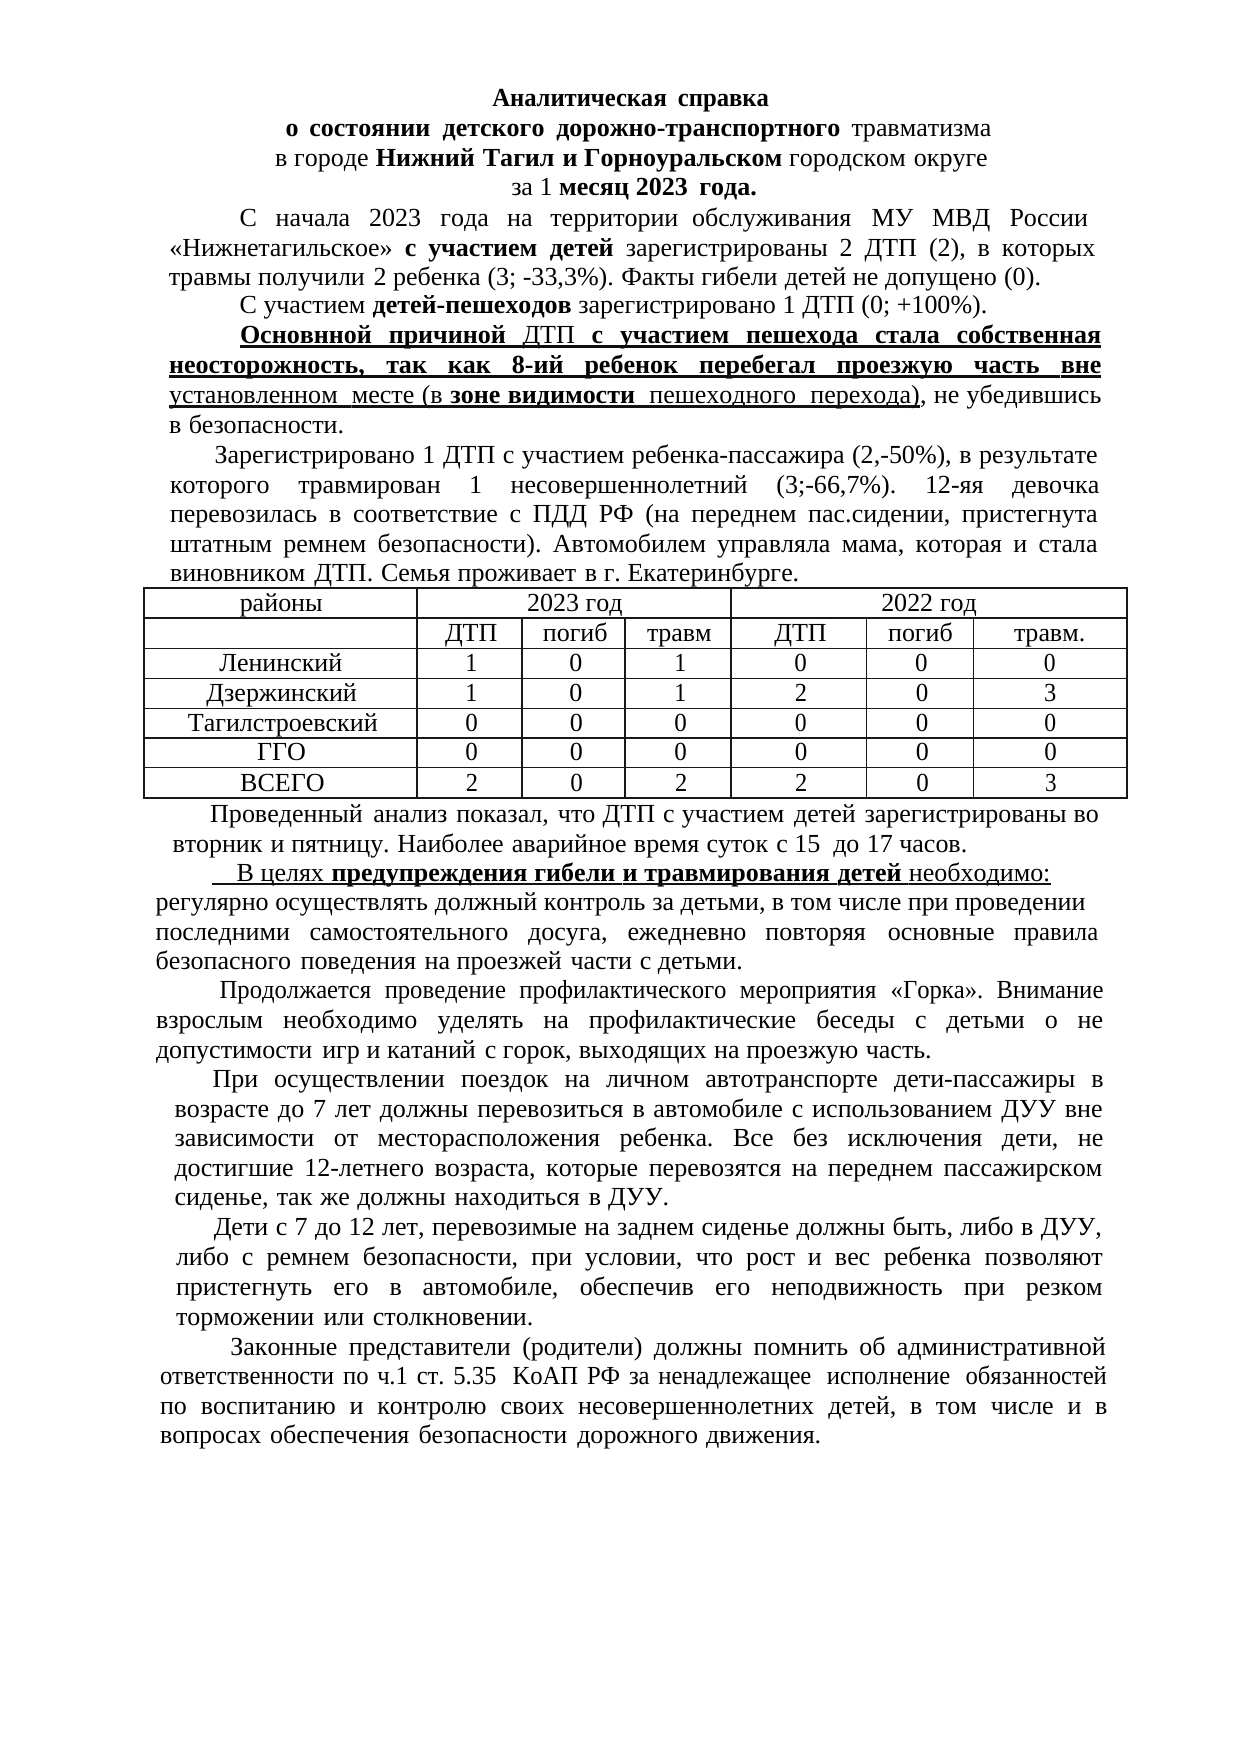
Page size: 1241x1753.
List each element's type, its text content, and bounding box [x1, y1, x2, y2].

text При осуществлении поездок на личном автотранспорте дети-пассажиры в возрасте до 7 лет должны перевозиться в автомобиле с использованием ДУУ вне зависимости от месторасположения ребенка. Все без исключения дети, не достигшие 12-летнего возраста, которые перевозятся на переднем пассажирском сиденье, так же должны находиться в ДУУ. [174, 1064, 1103, 1211]
table_cell 1 [626, 649, 730, 678]
table_cell 0 [523, 768, 624, 797]
text С участием детей-пешеходов зарегистрировано 1 ДТП (0; +100%). [239, 291, 1178, 319]
table_cell 0 [523, 709, 624, 737]
table_cell 0 [418, 709, 521, 737]
text В целях предупреждения гибели и травмирования детей необходимо: регулярно осуществлять должный контроль за детьми, в том числе при проведении последними самостоятельного досуга, ежедневно повторяя основные правила безопасного поведения на проезжей части с детьми. [155, 858, 1101, 975]
text Основнной причиной ДТП с участием пешехода стала собственная неосторожность, так как 8-ий ребенок перебегал проезжую часть вне установленном месте (в зоне видимости пешеходного перехода), не убедившись в безопасности. [169, 378, 1101, 439]
text за 1 месяц 2023 года. [511, 172, 1178, 201]
text Продолжается проведение профилактического мероприятия «Горка». Внимание взрослым необходимо уделять на профилактические беседы с детьми о не допустимости игр и катаний с горок, выходящих на проезжую часть. [156, 975, 1104, 1064]
table_header 2023 год [418, 589, 730, 617]
table_cell травм. [974, 619, 1126, 647]
table_cell 0 [732, 649, 866, 678]
text Законные представители (родители) должны помнить об административной ответственности по ч.1 ст. 5.35 KoAП РФ за ненадлежащее исполнение обязанностей по воспитанию и контролю своих несовершеннолетних детей, в том числе и в вопросах обеспечения безопасности дорожного движения. [160, 1332, 1107, 1449]
table_cell 0 [974, 649, 1126, 678]
table_cell ДТП [418, 619, 521, 647]
table_cell 0 [867, 768, 973, 797]
table_cell 0 [867, 679, 973, 708]
text Зарегистрировано 1 ДТП с участием ребенка-пассажира (2,-50%), в результате которого травмирован 1 несовершеннолетний (3;-66,7%). 12-яя девочка перевозилась в соответствие с ПДД РФ (на переднем пас.сидении, пристегнута штатным ремнем безопасности). Автомобилем управляла мама, которая и стала виновником ДТП. Семья проживает в г. Екатеринбурге. [170, 440, 1099, 587]
table_cell 2 [418, 768, 521, 797]
table_cell 0 [626, 739, 730, 766]
table_cell ДТП [732, 619, 866, 647]
table_cell 2 [732, 679, 866, 708]
table_cell 0 [626, 709, 730, 737]
text С начала 2023 года на территории обслуживания МУ МВД России [239, 202, 1178, 232]
table_cell Ленинский [145, 649, 416, 678]
table_cell Тагилстроевский [145, 709, 416, 737]
text Основнной причиной ДТП с участием пешехода стала собственная неосторожность, так как 8-ий ребенок перебегал проезжую часть вне установленном месте (в зоне видимости пешеходного перехода), не убедившись в безопасности. [169, 319, 1101, 375]
text Аналитическая справка [492, 82, 1178, 112]
table_cell 1 [418, 679, 521, 708]
table_cell 0 [974, 709, 1126, 737]
table_cell травм [626, 619, 730, 647]
table_cell 0 [867, 649, 973, 678]
table_cell погиб [523, 619, 624, 647]
table_cell 0 [523, 679, 624, 708]
table_cell 3 [974, 768, 1126, 797]
table_cell 0 [418, 739, 521, 766]
table_cell погиб [867, 619, 973, 647]
table_cell 0 [523, 739, 624, 766]
text Проведенный анализ показал, что ДТП с участием детей зарегистрированы во вторник и пятницу. Наиболее аварийное время суток с 15 до 17 часов. [172, 799, 1178, 858]
text «Нижнетагильское» с участием детей зарегистрированы 2 ДТП (2), в которых травмы получили 2 ребенка (3; -33,3%). Факты гибели детей не допущено (0). [169, 233, 1097, 291]
table_header районы [145, 589, 416, 617]
table_cell 0 [732, 739, 866, 766]
table_cell 0 [732, 709, 866, 737]
table_cell 3 [974, 679, 1126, 708]
text o состоянии детского дорожно-транспортного травматизма в городе Нижний Тагил и Горноуральском городском округе [275, 112, 992, 172]
table_cell ГГО [145, 739, 416, 766]
table_cell 0 [867, 709, 973, 737]
table_cell 1 [626, 679, 730, 708]
table_cell 2 [626, 768, 730, 797]
table_cell 0 [974, 739, 1126, 766]
table_cell 0 [867, 739, 973, 766]
table_cell 2 [732, 768, 866, 797]
table_cell 1 [418, 649, 521, 678]
table_cell [145, 619, 416, 647]
text Дети с 7 до 12 лет, перевозимые на заднем сиденье должны быть, либо в ДУУ, либо с ремнем безопасности, при условии, что рост и вес ребенка позволяют пристегнуть его в автомобиле, обеспечив его неподвижность при резком торможении или столкновении. [176, 1211, 1103, 1331]
table_cell 0 [523, 649, 624, 678]
table_cell Дзержинский [145, 679, 416, 708]
table_header 2022 год [732, 589, 1126, 617]
table_cell ВСЕГО [145, 768, 416, 797]
